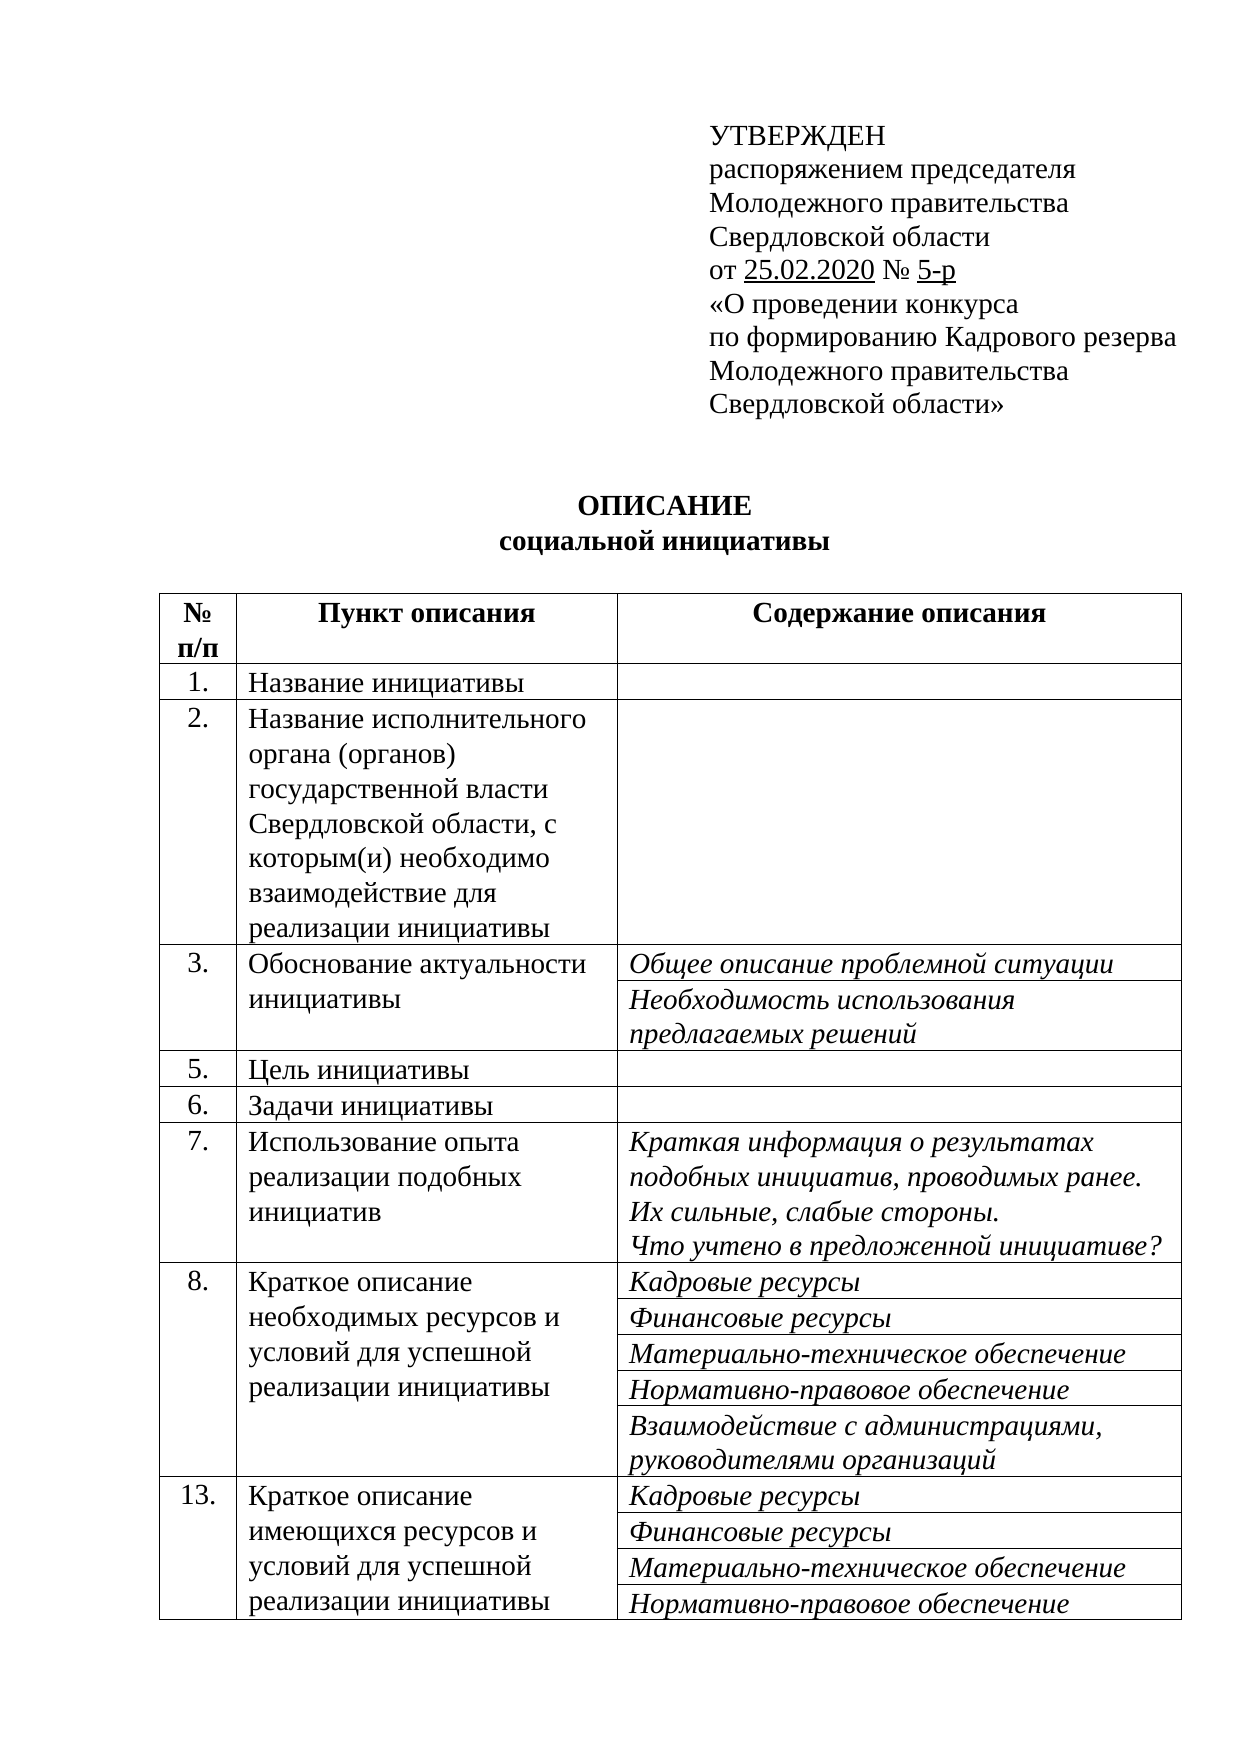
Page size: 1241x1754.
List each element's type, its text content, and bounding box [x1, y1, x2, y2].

text социальной инициативы [148, 522, 1181, 557]
table_cell [160, 1477, 236, 1619]
table_cell [160, 664, 236, 699]
table_cell [160, 945, 236, 1050]
table_cell [618, 1051, 1181, 1086]
table_cell Краткое описание необходимых ресурсов и условий для успешной реализации инициативы [237, 1263, 617, 1476]
table_cell [618, 700, 1181, 944]
table_cell Краткая информация о результатах подобных инициатив, проводимых ранее. Их сильные, слабые стороны. Что учтено в предложенной инициативе? [618, 1123, 1181, 1262]
table_cell Необходимость использования предлагаемых решений [618, 981, 1181, 1050]
table_cell Название инициативы [237, 664, 617, 699]
table_cell [160, 1123, 236, 1262]
table_cell Материально-техническое обеспечение [618, 1549, 1181, 1583]
text от 25.02.2020 № 5-р [709, 252, 1181, 286]
table_header Содержание описания [618, 594, 1181, 663]
table_cell Кадровые ресурсы [618, 1263, 1181, 1298]
table_cell Цель инициативы [237, 1051, 617, 1086]
table_cell [160, 1087, 236, 1122]
table_cell Задачи инициативы [237, 1087, 617, 1122]
table_cell [618, 664, 1181, 699]
text «О проведении конкурса по формированию Кадрового резерва [709, 286, 1181, 353]
table_cell Нормативно-правовое обеспечение [618, 1585, 1181, 1619]
table_cell Общее описание проблемной ситуации [618, 945, 1181, 979]
table_cell Взаимодействие с администрациями, руководителями организаций [618, 1406, 1181, 1476]
table_cell Финансовые ресурсы [618, 1299, 1181, 1334]
table_cell [160, 700, 236, 944]
table_cell Материально-техническое обеспечение [618, 1335, 1181, 1369]
table_cell Краткое описание имеющихся ресурсов и условий для успешной реализации инициативы [237, 1477, 617, 1619]
table_header № п/п [160, 594, 236, 663]
table_cell Обоснование актуальности инициативы [237, 945, 617, 1050]
text Молодежного правительства Свердловской области» [709, 353, 1181, 420]
table_cell [160, 1263, 236, 1476]
table_cell Название исполнительного органа (органов) государственной власти Свердловской области, с которым(и) необходимо взаимодействие для реализации инициативы [237, 700, 617, 944]
table_cell Финансовые ресурсы [618, 1513, 1181, 1548]
table_cell Кадровые ресурсы [618, 1477, 1181, 1512]
table_header Пункт описания [237, 594, 617, 663]
text УТВЕРЖДЕН [709, 118, 1181, 152]
text распоряжением председателя Молодежного правительства Свердловской области [709, 152, 1181, 252]
table_cell [160, 1051, 236, 1086]
table_cell [618, 1087, 1181, 1122]
text ОПИСАНИЕ [148, 487, 1181, 522]
table_cell Использование опыта реализации подобных инициатив [237, 1123, 617, 1262]
table_cell Нормативно-правовое обеспечение [618, 1371, 1181, 1405]
